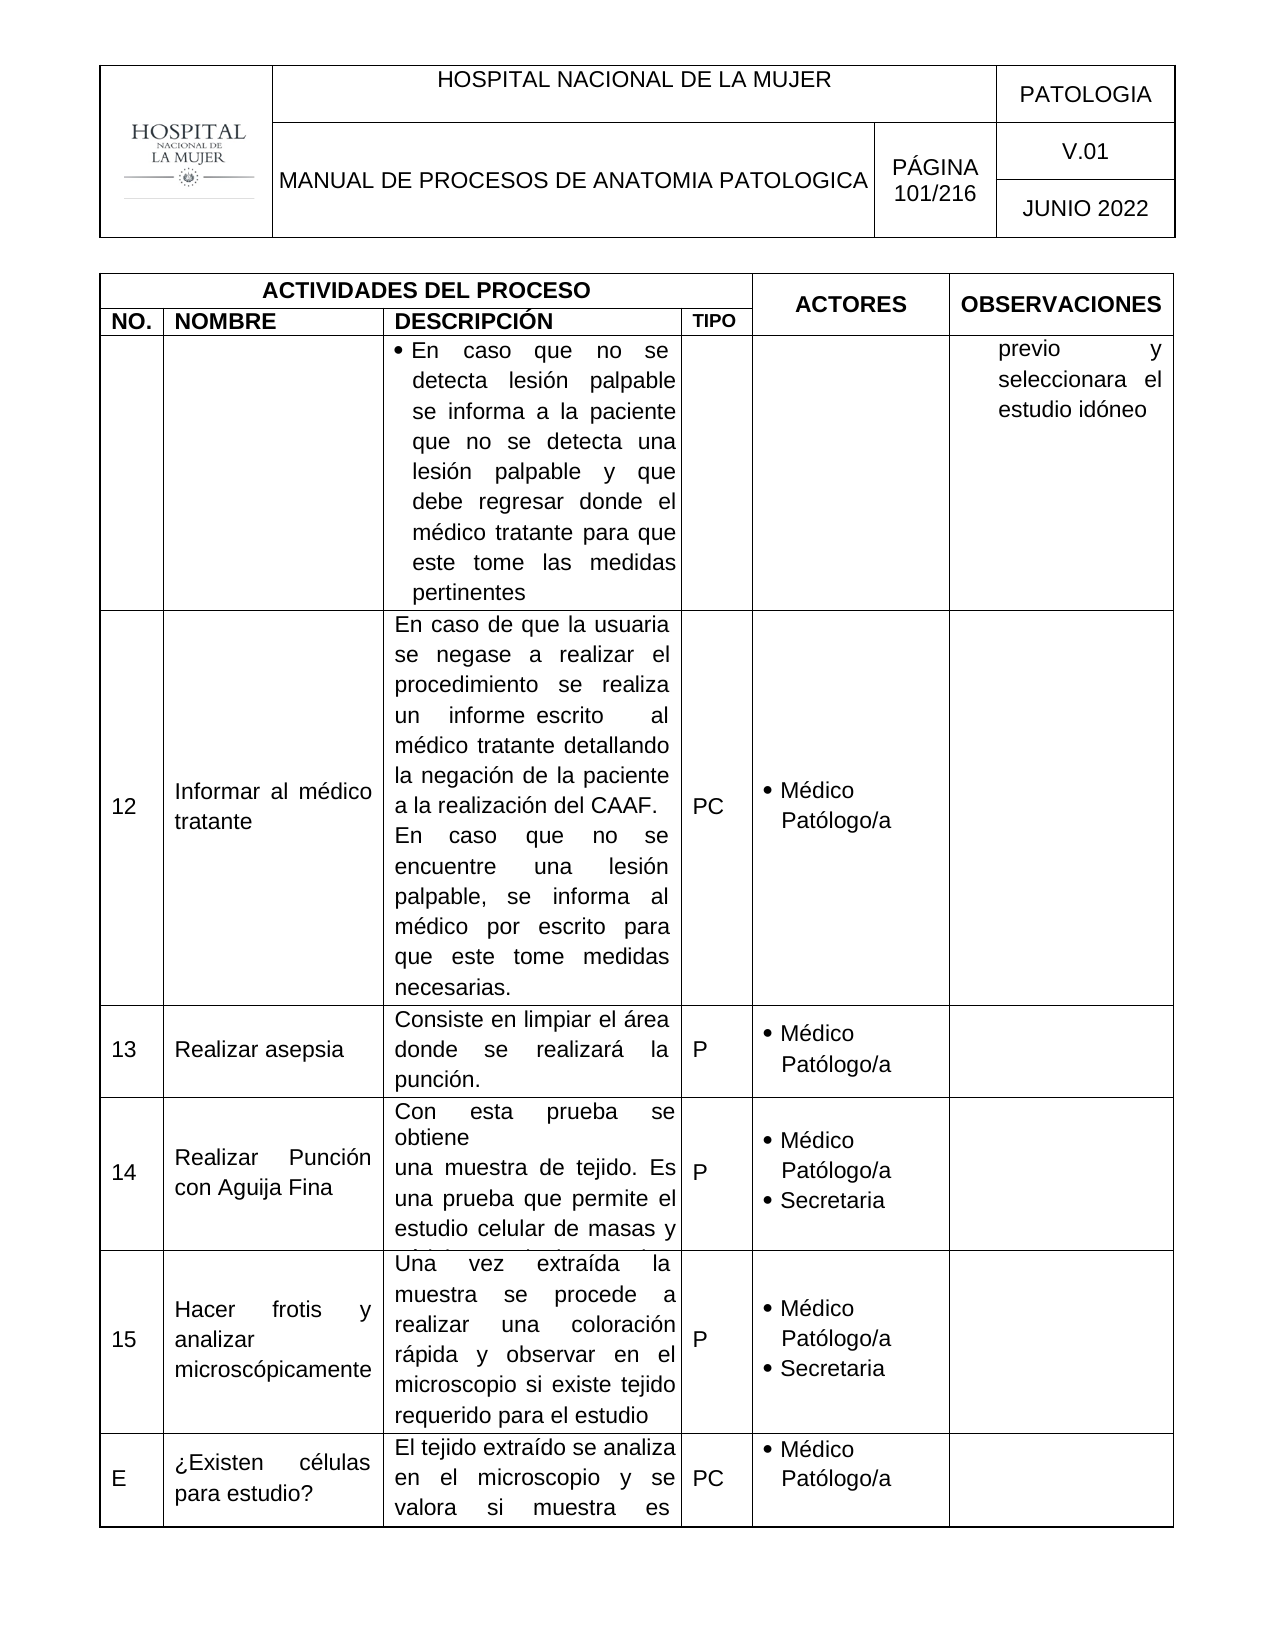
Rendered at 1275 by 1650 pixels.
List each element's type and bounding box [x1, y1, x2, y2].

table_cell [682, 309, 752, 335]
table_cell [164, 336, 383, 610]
picture [123, 108, 255, 199]
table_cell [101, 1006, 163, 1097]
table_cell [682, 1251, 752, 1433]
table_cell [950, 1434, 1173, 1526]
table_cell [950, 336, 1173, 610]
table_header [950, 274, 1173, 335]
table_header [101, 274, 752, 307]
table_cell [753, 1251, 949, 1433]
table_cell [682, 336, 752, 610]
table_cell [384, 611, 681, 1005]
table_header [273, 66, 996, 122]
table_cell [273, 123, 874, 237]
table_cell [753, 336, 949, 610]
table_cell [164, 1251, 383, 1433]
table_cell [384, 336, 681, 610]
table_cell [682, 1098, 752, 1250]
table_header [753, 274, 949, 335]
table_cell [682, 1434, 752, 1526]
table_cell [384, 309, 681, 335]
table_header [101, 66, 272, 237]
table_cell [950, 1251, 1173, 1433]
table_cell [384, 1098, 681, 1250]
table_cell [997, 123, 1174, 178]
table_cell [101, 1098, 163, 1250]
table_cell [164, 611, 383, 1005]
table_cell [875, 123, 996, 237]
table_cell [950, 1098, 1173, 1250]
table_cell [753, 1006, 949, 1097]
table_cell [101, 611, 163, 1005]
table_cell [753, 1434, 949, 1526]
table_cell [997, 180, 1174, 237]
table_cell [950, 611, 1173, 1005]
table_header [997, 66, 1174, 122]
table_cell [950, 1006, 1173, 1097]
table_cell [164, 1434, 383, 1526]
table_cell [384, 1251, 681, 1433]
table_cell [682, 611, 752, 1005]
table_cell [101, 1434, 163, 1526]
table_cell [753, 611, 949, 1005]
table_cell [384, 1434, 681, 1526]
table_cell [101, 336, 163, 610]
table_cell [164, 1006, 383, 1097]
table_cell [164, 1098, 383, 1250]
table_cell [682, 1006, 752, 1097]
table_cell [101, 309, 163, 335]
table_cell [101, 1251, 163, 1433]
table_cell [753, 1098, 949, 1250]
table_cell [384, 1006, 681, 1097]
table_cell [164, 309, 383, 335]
